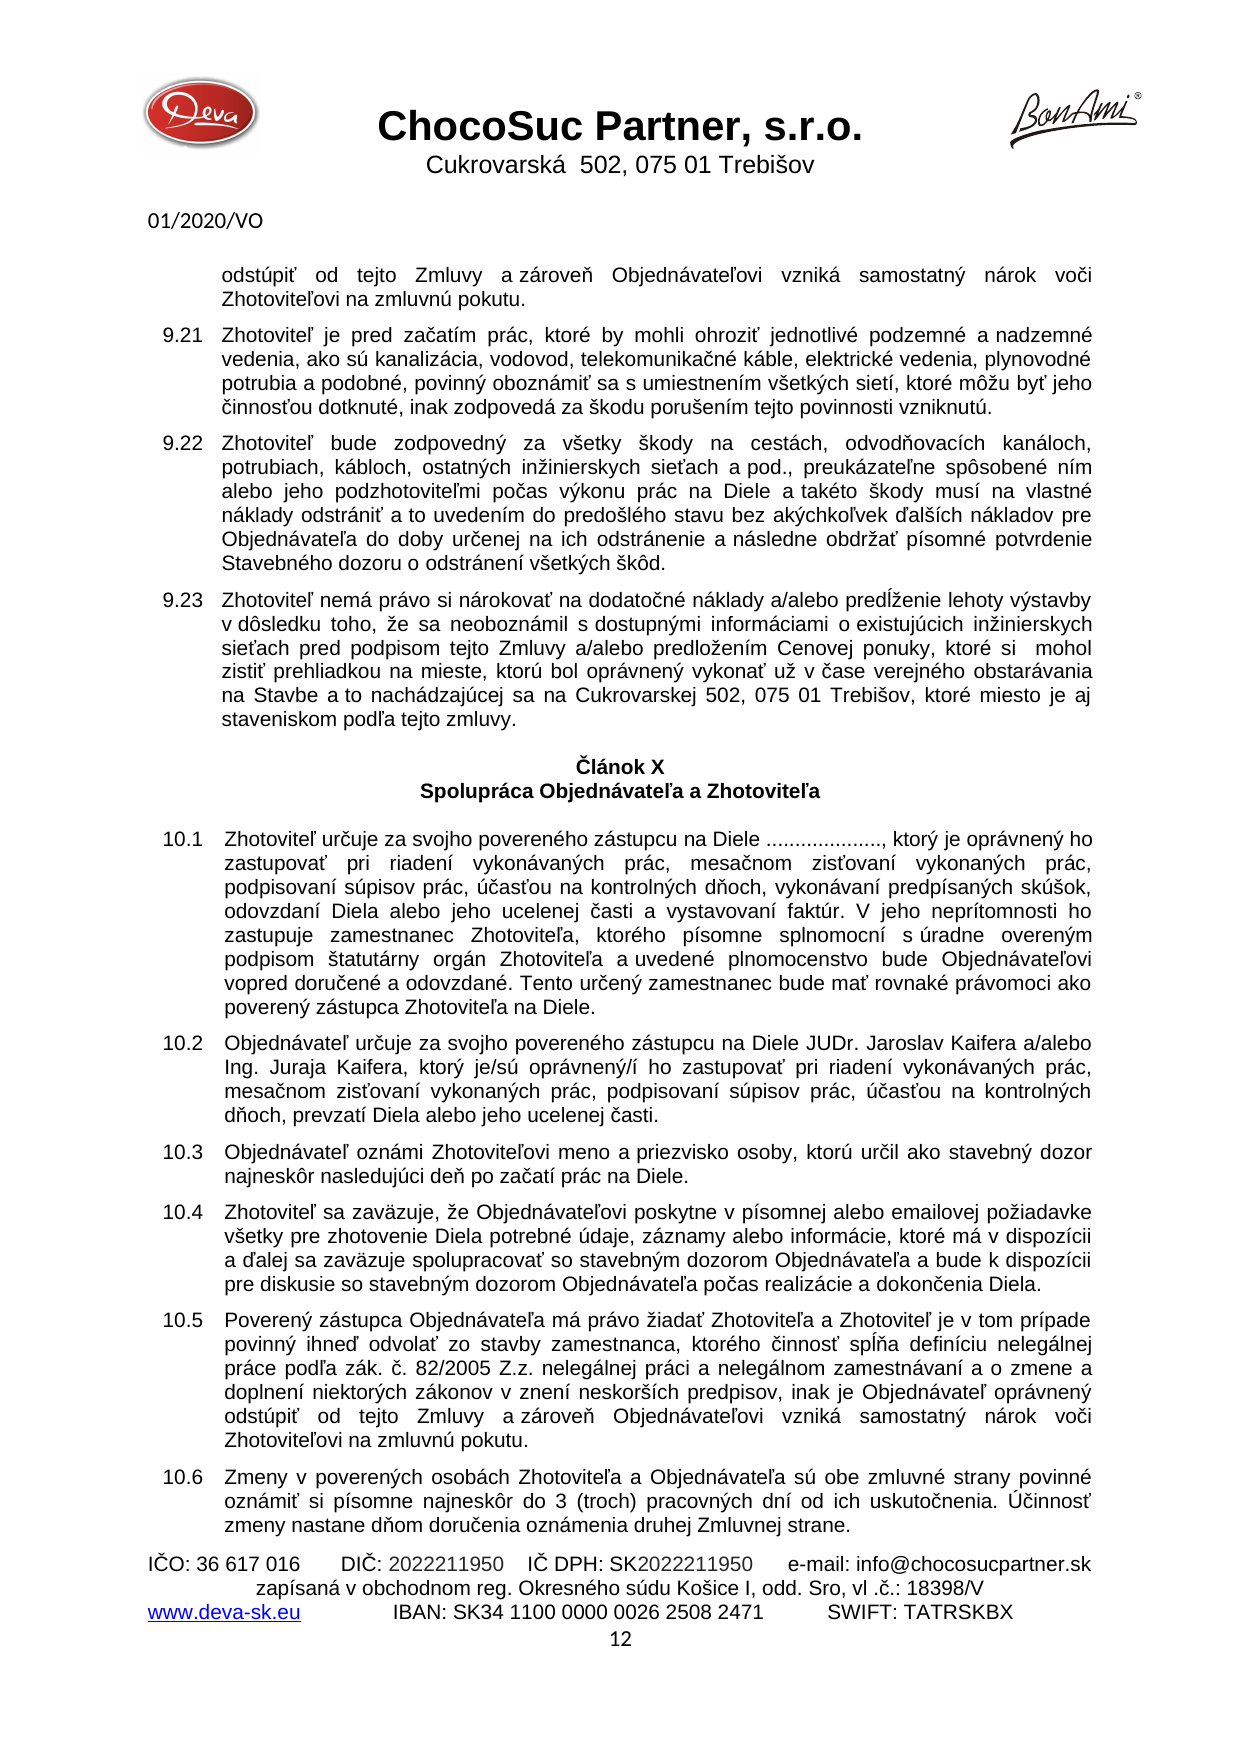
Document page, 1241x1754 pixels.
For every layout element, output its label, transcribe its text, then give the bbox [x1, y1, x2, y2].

list Zmeny v poverených osobách Zhotoviteľa a Objednávateľa sú obe zmluvné strany povinné oznámiť si písomne najneskôr do 3 (troch) pracovných dní od ich uskutočnenia. Účinnosť zmeny nastane dňom doručenia oznámenia druhej Zmluvnej strane. [162, 1464, 1093, 1536]
list Zhotoviteľ je pred začatím prác, ktoré by mohli ohroziť jednotlivé podzemné a nadzemné vedenia, ako sú kanalizácia, vodovod, telekomunikačné káble, elektrické vedenia, plynovodné potrubia a podobné, povinný oboznámiť sa s umiestnením všetkých sietí, ktoré môžu byť jeho činnosťou dotknuté, inak zodpovedá za škodu porušením tejto povinnosti vzniknutú. [162, 323, 1093, 419]
text Spolupráca Objednávateľa a Zhotoviteľa [148, 779, 1093, 803]
list Zhotoviteľ určuje za svojho povereného zástupcu na Diele ...................., ktorý je oprávnený ho zastupovať pri riadení vykonávaných prác, mesačnom zisťovaní vykonaných prác, podpisovaní súpisov prác, účasťou na kontrolných dňoch, vykonávaní predpísaných skúšok, odovzdaní Diela alebo jeho ucelenej časti a vystavovaní faktúr. V jeho neprítomnosti ho zastupuje zamestnanec Zhotoviteľa, ktorého písomne splnomocní s úradne overeným podpisom štatutárny orgán Zhotoviteľa a uvedené plnomocenstvo bude Objednávateľovi vopred doručené a odovzdané. Tento určený zamestnanec bude mať rovnaké právomoci ako poverený zástupca Zhotoviteľa na Diele. [162, 827, 1093, 1019]
list Objednávateľ určuje za svojho povereného zástupcu na Diele JUDr. Jaroslav Kaifera a/alebo Ing. Juraja Kaifera, ktorý je/sú oprávnený/í ho zastupovať pri riadení vykonávaných prác, mesačnom zisťovaní vykonaných prác, podpisovaní súpisov prác, účasťou na kontrolných dňoch, prevzatí Diela alebo jeho ucelenej časti. [162, 1031, 1093, 1127]
list Objednávateľ oznámi Zhotoviteľovi meno a priezvisko osoby, ktorú určil ako stavebný dozor najneskôr nasledujúci deň po začatí prác na Diele. [162, 1139, 1093, 1187]
list Poverený zástupca Objednávateľa má právo žiadať Zhotoviteľa a Zhotoviteľ je v tom prípade povinný ihneď odvolať zo stavby zamestnanca, ktorého činnosť spĺňa definíciu nelegálnej práce podľa zák. č. 82/2005 Z.z. nelegálnej práci a nelegálnom zamestnávaní a o zmene a doplnení niektorých zákonov v znení neskorších predpisov, inak je Objednávateľ oprávnený odstúpiť od tejto Zmluvy a zároveň Objednávateľovi vzniká samostatný nárok voči Zhotoviteľovi na zmluvnú pokutu. [162, 1308, 1093, 1452]
list Zhotoviteľ nemá právo si nárokovať na dodatočné náklady a/alebo predĺženie lehoty výstavby v dôsledku toho, že sa neoboznámil s dostupnými informáciami o existujúcich inžinierskych sieťach pred podpisom tejto Zmluvy a/alebo predložením Cenovej ponuky, ktoré si mohol zistiť prehliadkou na mieste, ktorú bol oprávnený vykonať už v čase verejného obstarávania na Stavbe a to nachádzajúcej sa na Cukrovarskej 502, 075 01 Trebišov, ktoré miesto je aj staveniskom podľa tejto zmluvy. [162, 587, 1093, 731]
text Článok X [148, 755, 1093, 779]
picture [141, 73, 260, 154]
list Zhotoviteľ sa zaväzuje, že Objednávateľovi poskytne v písomnej alebo emailovej požiadavke všetky pre zhotovenie Diela potrebné údaje, záznamy alebo informácie, ktoré má v dispozícii a ďalej sa zaväzuje spolupracovať so stavebným dozorom Objednávateľa a bude k dispozícii pre diskusie so stavebným dozorom Objednávateľa počas realizácie a dokončenia Diela. [162, 1200, 1093, 1296]
list Zhotoviteľ bude zodpovedný za všetky škody na cestách, odvodňovacích kanáloch, potrubiach, kábloch, ostatných inžinierskych sieťach a pod., preukázateľne spôsobené ním alebo jeho podzhotoviteľmi počas výkonu prác na Diele a takéto škody musí na vlastné náklady odstrániť a to uvedením do predošlého stavu bez akýchkoľvek ďalších nákladov pre Objednávateľa do doby určenej na ich odstránenie a následne obdržať písomné potvrdenie Stavebného dozoru o odstránení všetkých škôd. [162, 431, 1093, 575]
